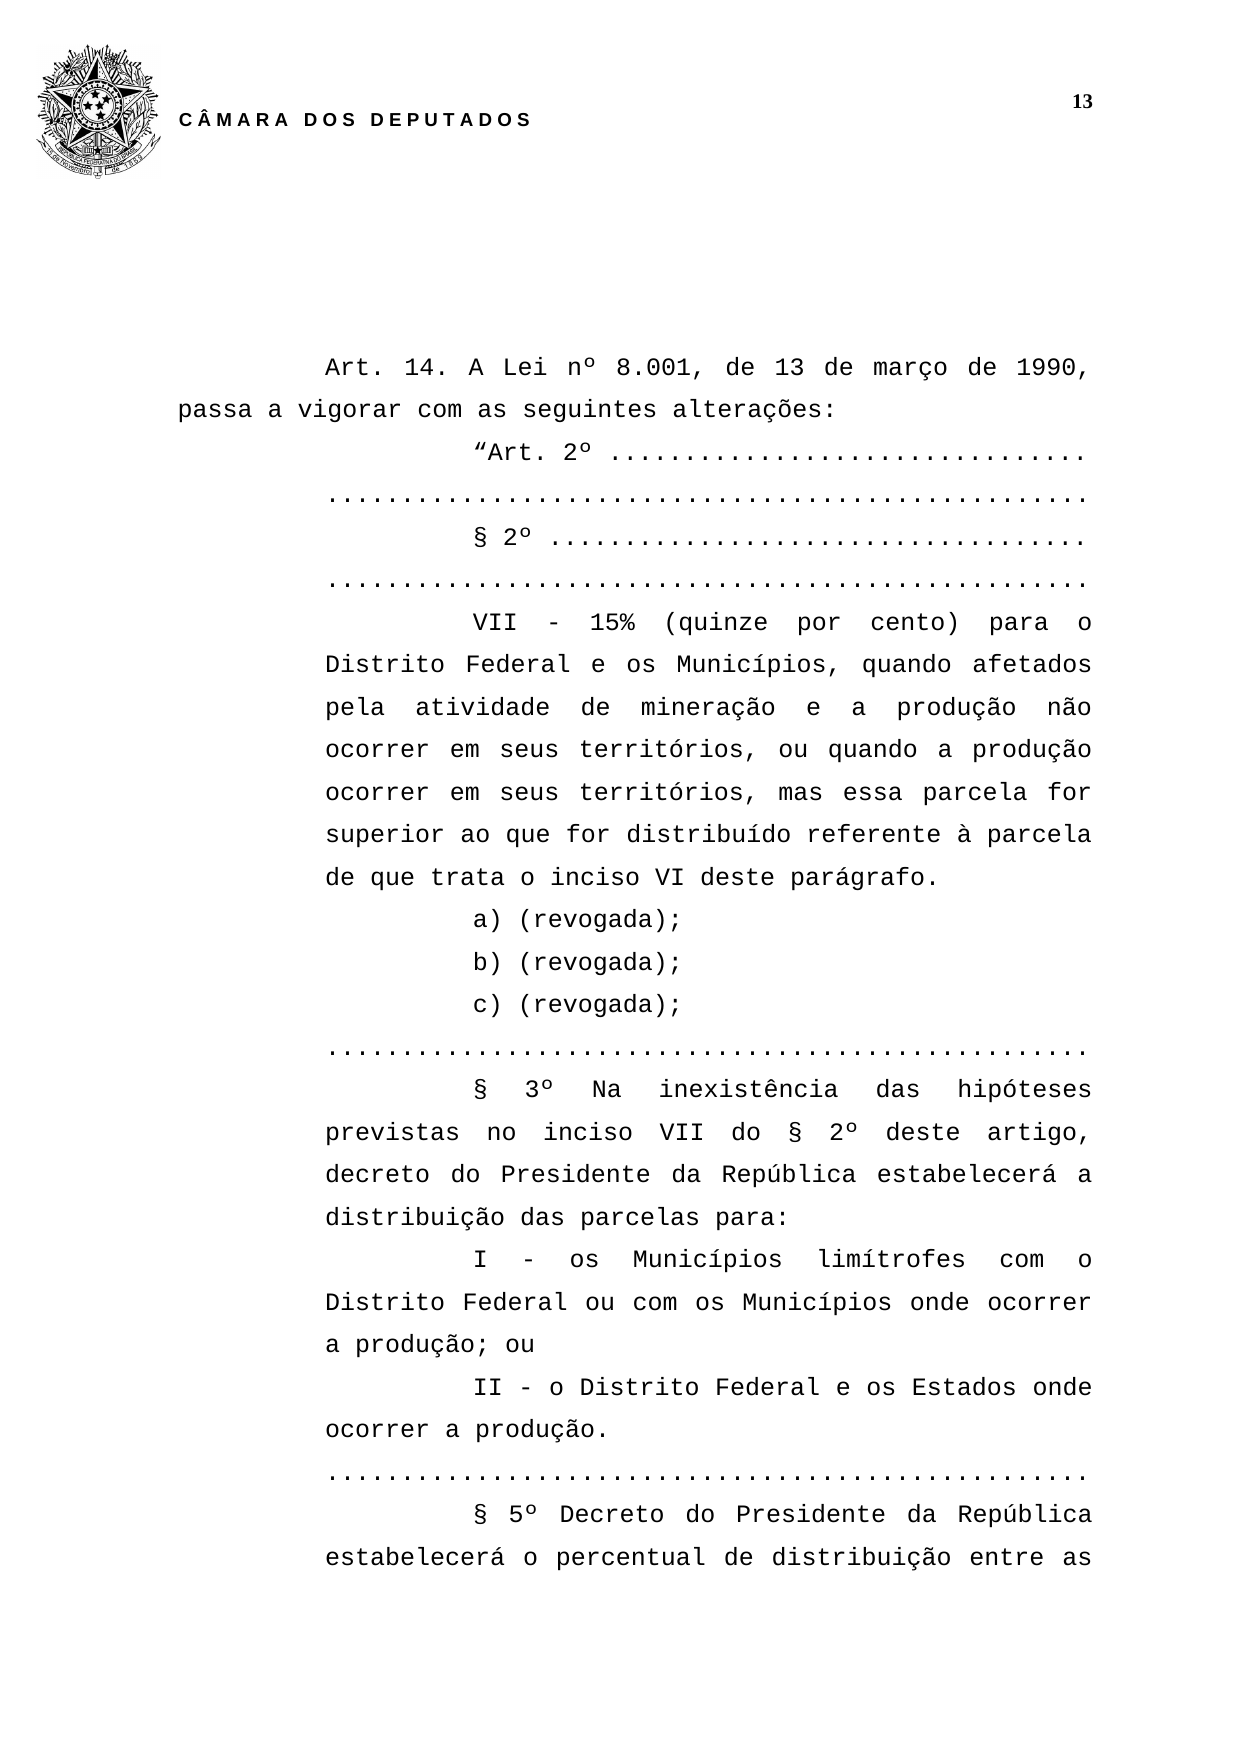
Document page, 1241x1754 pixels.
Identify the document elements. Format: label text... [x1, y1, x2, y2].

text c) (revogada); [325, 992, 1092, 1020]
text I - os Municípios limítrofes com o Distrito Federal ou com os Municípios onde ocorrer a produção; ou [325, 1247, 1092, 1360]
text ................................................... [325, 482, 1092, 510]
text VII - 15% (quinze por cento) para o Distrito Federal e os Municípios, quando afetados pela atividade de mineração e a produção não ocorrer em seus territórios, ou quando a produção ocorrer em seus territórios, mas essa parcela for superior ao que for distribuído referente à parcela de que trata o inciso VI deste parágrafo. [325, 609, 1092, 893]
text ................................................... [325, 1034, 1092, 1063]
text a) (revogada); [325, 907, 1092, 935]
picture [36, 44, 161, 179]
text II - o Distrito Federal e os Estados onde ocorrer a produção. [325, 1374, 1092, 1445]
text § 2º .................................... [325, 524, 1092, 553]
text § 3º Na inexistência das hipóteses previstas no inciso VII do § 2º deste artigo, decreto do Presidente da República estabelecerá a distribuição das parcelas para: [325, 1077, 1092, 1233]
text ................................................... [325, 567, 1092, 595]
text Art. 14. A Lei nº 8.001, de 13 de março de 1990, passa a vigorar com as seguintes alterações: [177, 354, 1092, 425]
text ................................................... [325, 1459, 1092, 1488]
text b) (revogada); [325, 949, 1092, 978]
text “Art. 2º ................................ [325, 439, 1092, 468]
